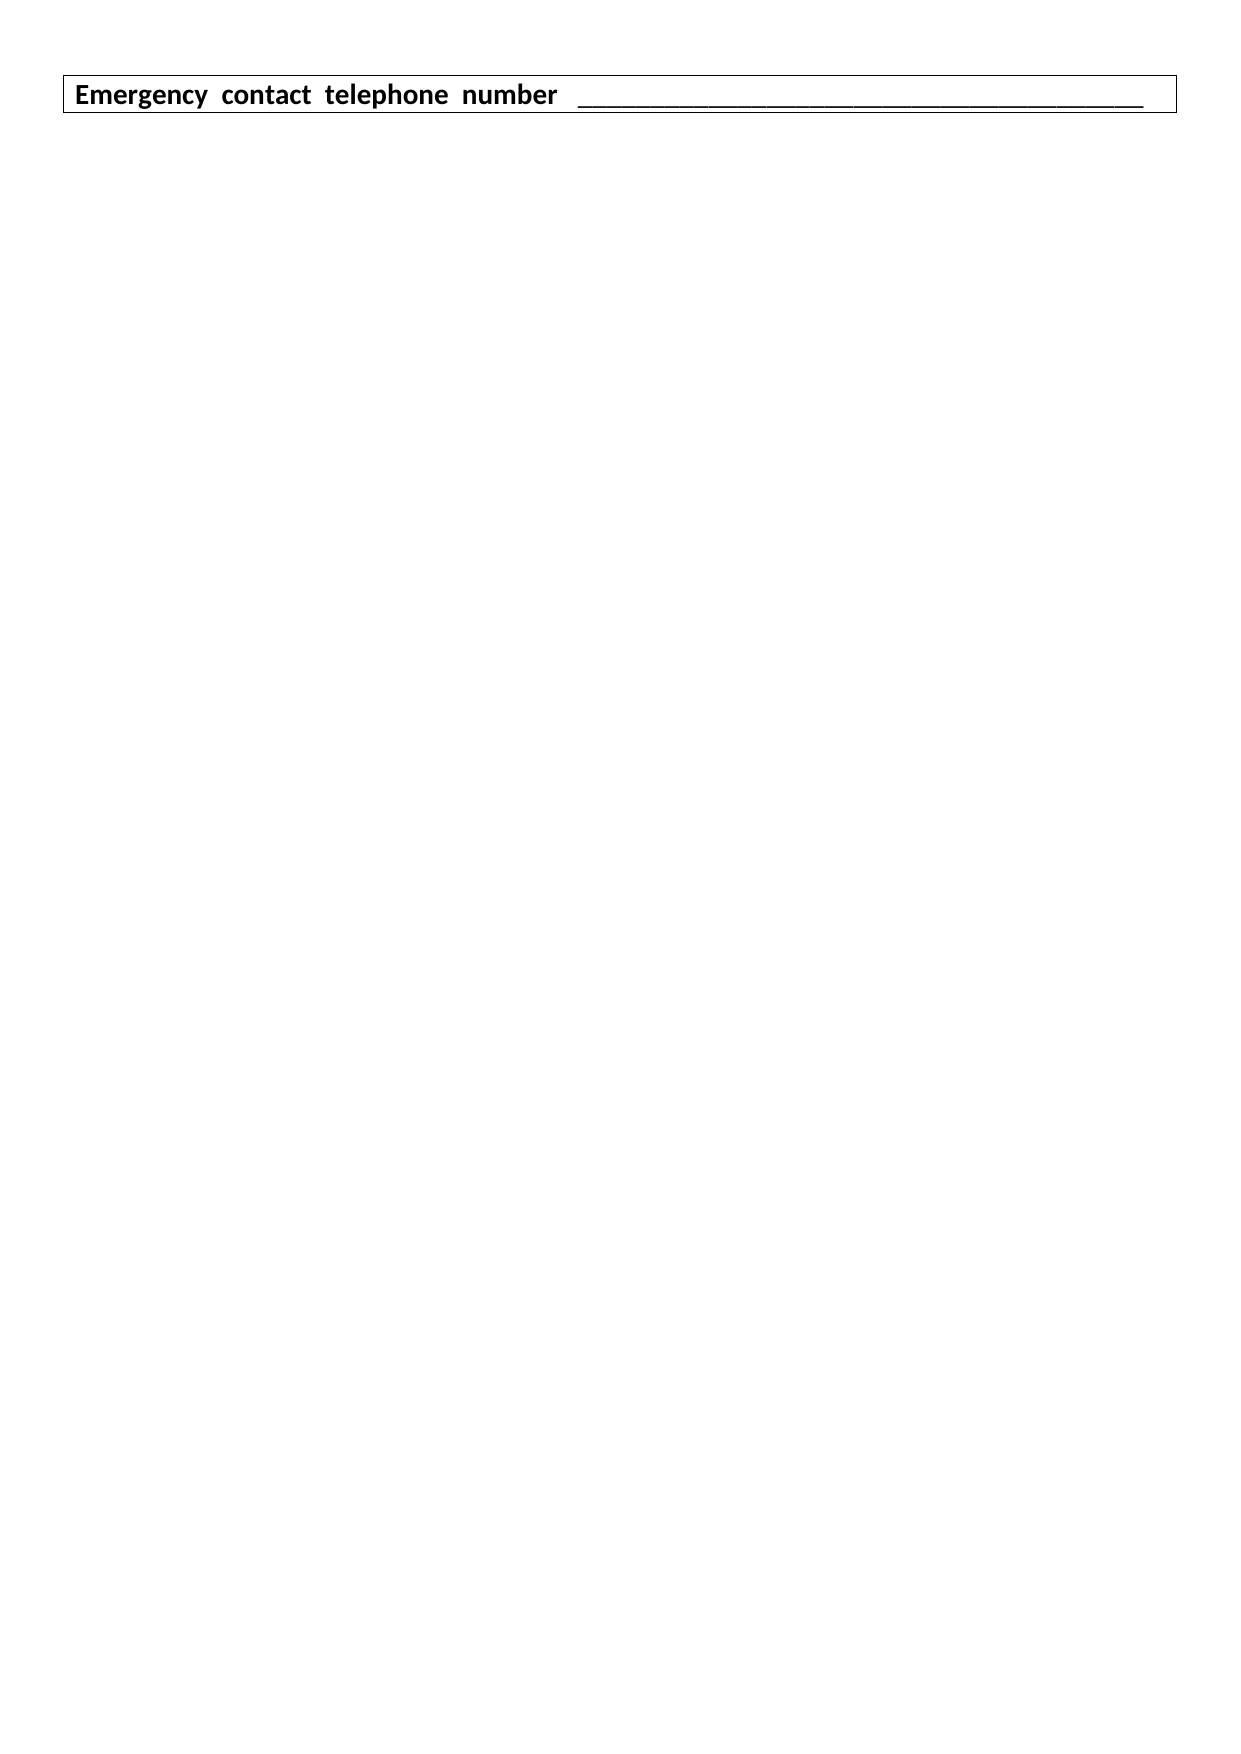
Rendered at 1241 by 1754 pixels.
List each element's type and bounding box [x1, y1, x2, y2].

table_header [64, 76, 1176, 112]
